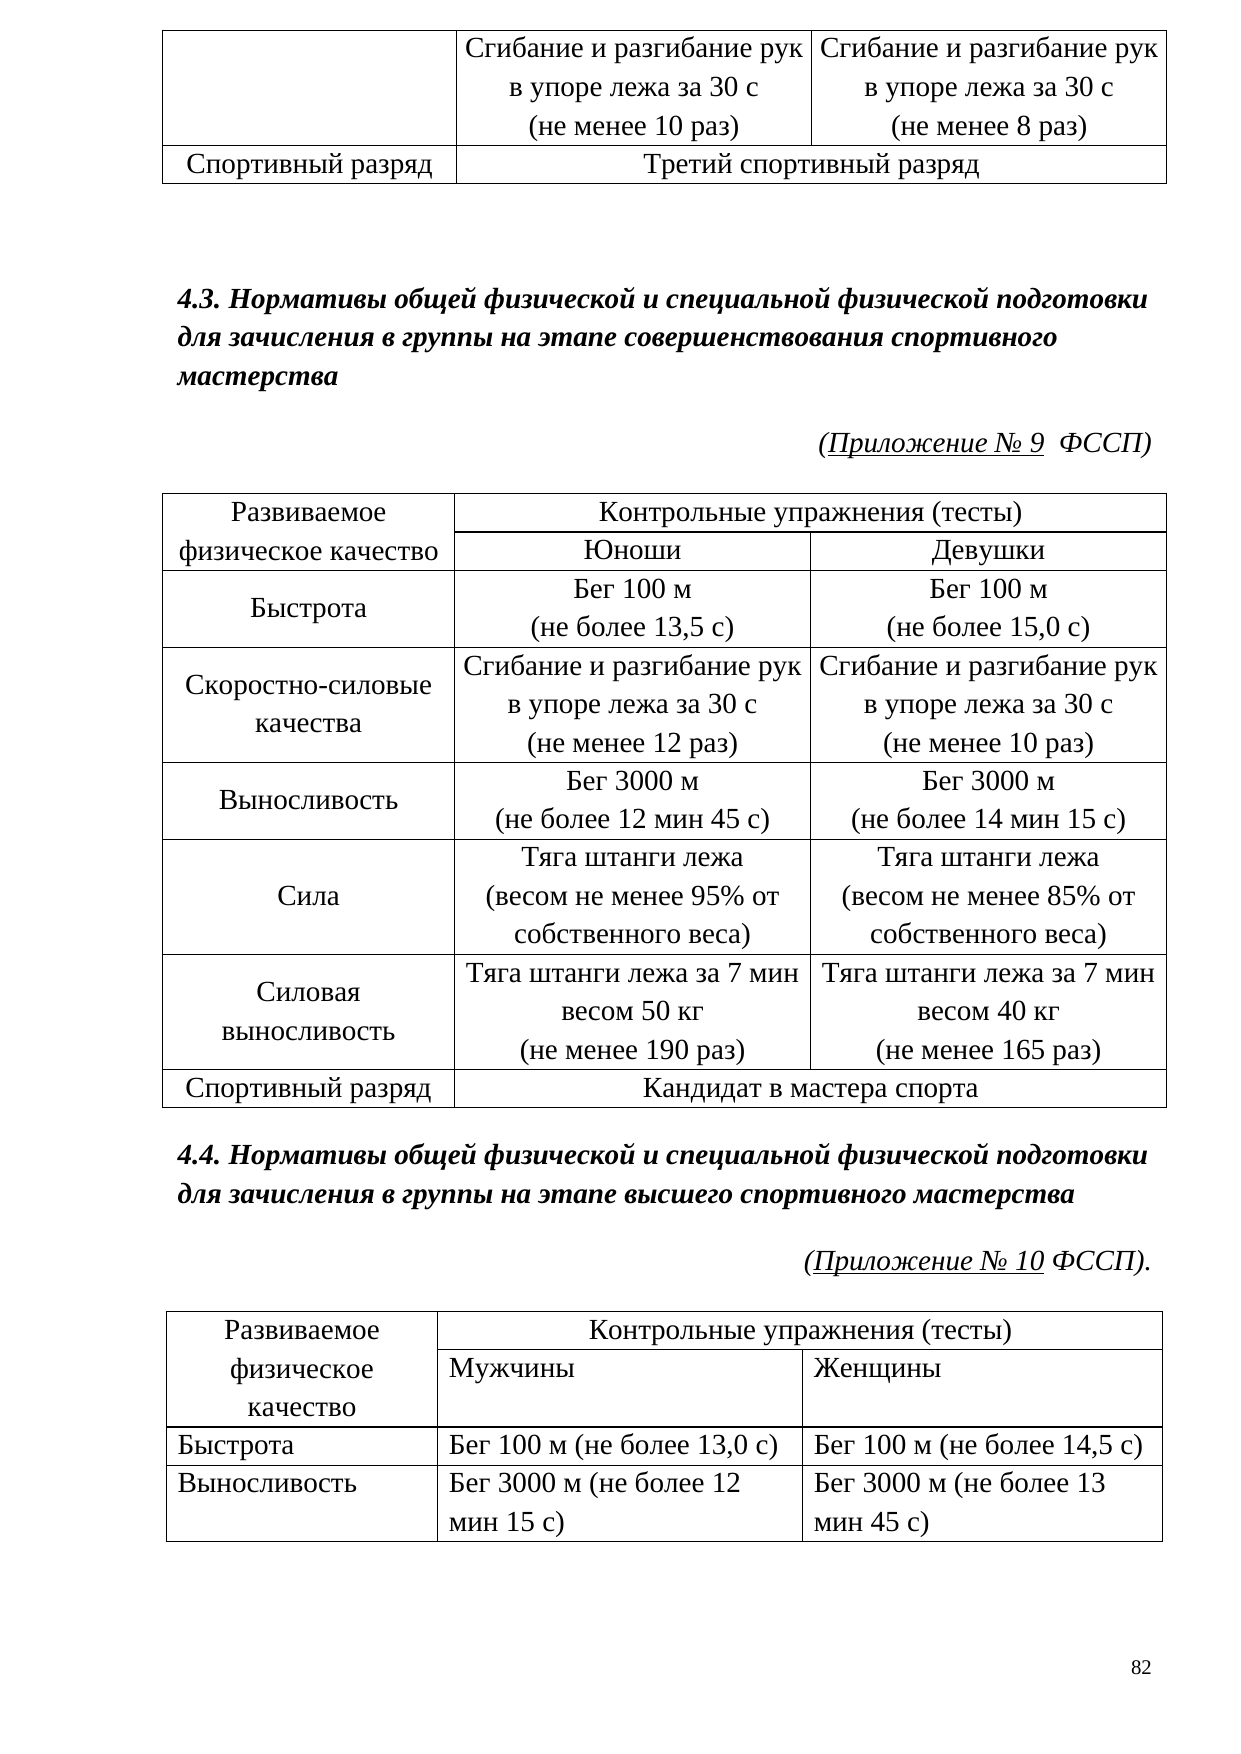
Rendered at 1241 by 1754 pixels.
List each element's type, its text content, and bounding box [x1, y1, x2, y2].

table_cell Юноши [455, 533, 810, 570]
text (Приложение № 10 ФССП). [177, 1243, 1152, 1277]
table_cell Сгибание и разгибание рук в упоре лежа за 30 с (не менее 10 раз) [457, 31, 811, 145]
table_cell Выносливость [167, 1466, 437, 1541]
table_cell Бег 100 м (не более 13,0 с) [438, 1428, 802, 1464]
table_cell Бег 100 м (не более 15,0 с) [811, 571, 1166, 647]
table_cell Сгибание и разгибание рук в упоре лежа за 30 с (не менее 10 раз) [811, 648, 1166, 762]
table_cell Третий спортивный разряд [457, 146, 1166, 183]
table_cell Бег 3000 м (не более 14 мин 15 с) [811, 763, 1166, 838]
table_cell Бег 100 м (не более 14,5 с) [803, 1428, 1162, 1464]
text (Приложение № 9 ФССП) [177, 426, 1152, 459]
table_cell Быстрота [167, 1428, 437, 1464]
table_cell Бег 3000 м (не более 12 мин 15 с) [438, 1466, 802, 1541]
table_cell Сгибание и разгибание рук в упоре лежа за 30 с (не менее 8 раз) [812, 31, 1166, 145]
table_header Контрольные упражнения (тесты) [455, 494, 1166, 531]
table_cell Быстрота [163, 571, 454, 647]
table_cell Сгибание и разгибание рук в упоре лежа за 30 с (не менее 12 раз) [455, 648, 810, 762]
table_cell Бег 3000 м (не более 13 мин 45 с) [803, 1466, 1162, 1541]
table_cell Девушки [811, 533, 1166, 570]
table_cell Тяга штанги лежа за 7 мин весом 50 кг (не менее 190 раз) [455, 955, 810, 1069]
table_cell Силовая выносливость [163, 955, 454, 1069]
table_cell Тяга штанги лежа (весом не менее 85% от собственного веса) [811, 840, 1166, 954]
table_cell Спортивный разряд [163, 1070, 454, 1107]
text 4.4. Нормативы общей физической и специальной физической подготовки для зачисления в группы на этапе высшего спортивного мастерства [177, 1137, 1152, 1209]
table_cell Бег 100 м (не более 13,5 с) [455, 571, 810, 647]
text 4.3. Нормативы общей физической и специальной физической подготовки для зачисления в группы на этапе совершенствования спортивного мастерства [177, 281, 1152, 391]
table_cell Мужчины [438, 1350, 802, 1426]
table_cell Спортивный разряд [163, 146, 456, 183]
table_cell Тяга штанги лежа за 7 мин весом 40 кг (не менее 165 раз) [811, 955, 1166, 1069]
table_cell Кандидат в мастера спорта [455, 1070, 1166, 1107]
table_cell Сила [163, 840, 454, 954]
table_header Развиваемое физическое качество [163, 494, 454, 570]
table_cell Выносливость [163, 763, 454, 838]
table_cell Скоростно-силовые качества [163, 648, 454, 762]
table_cell Женщины [803, 1350, 1162, 1426]
table_cell Тяга штанги лежа (весом не менее 95% от собственного веса) [455, 840, 810, 954]
table_cell Бег 3000 м (не более 12 мин 45 с) [455, 763, 810, 838]
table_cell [163, 31, 456, 145]
table_header Развиваемое физическое качество [167, 1312, 437, 1426]
table_header Контрольные упражнения (тесты) [438, 1312, 1162, 1349]
